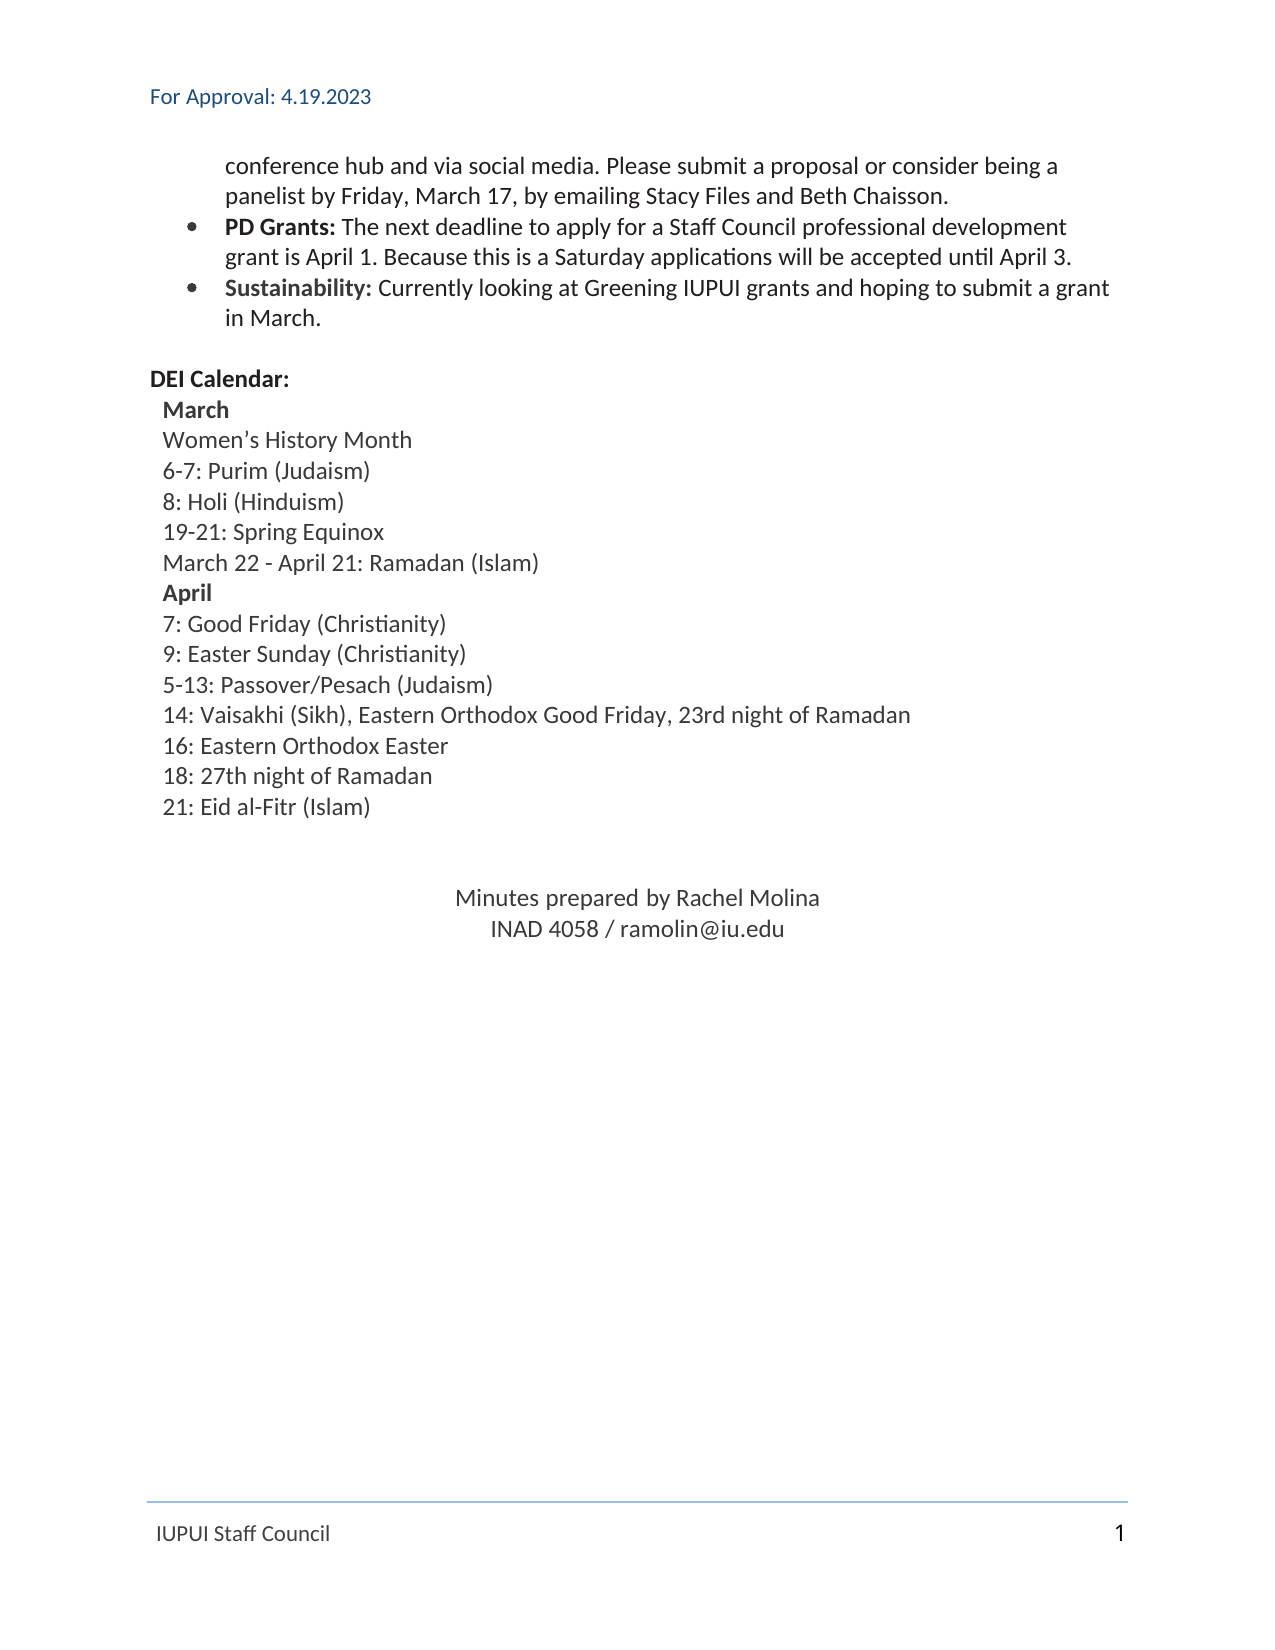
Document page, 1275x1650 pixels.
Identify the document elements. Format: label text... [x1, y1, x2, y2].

text 14: Vaisakhi (Sikh), Eastern Orthodox Good Friday, 23rd night of Ramadan [162, 699, 1125, 730]
text 9: Easter Sunday (Christianity) [162, 638, 1125, 669]
list Sustainability: Currently looking at Greening IUPUI grants and hoping to submit a grant in March. [187, 272, 1125, 333]
text 16: Eastern Orthodox Easter [162, 730, 1125, 760]
text March [162, 394, 1125, 425]
text Minutes prepared by Rachel Molina [150, 882, 1125, 913]
text 18: 27th night of Ramadan [162, 760, 1125, 791]
text 21: Eid al-Fitr (Islam) [162, 791, 1125, 821]
text 7: Good Friday (Christianity) [162, 608, 1125, 638]
text April [162, 577, 1125, 608]
text 19-21: Spring Equinox [162, 516, 1125, 547]
text 6-7: Purim (Judaism) [162, 455, 1125, 486]
text 5-13: Passover/Pesach (Judaism) [162, 669, 1125, 699]
text DEI Calendar: [150, 364, 1125, 394]
text INAD 4058 / ramolin@iu.edu [150, 913, 1125, 943]
text 8: Holi (Hinduism) [162, 486, 1125, 516]
text Women’s History Month [162, 425, 1125, 455]
list PD Grants: The next deadline to apply for a Staff Council professional development grant is April 1. Because this is a Saturday applications will be accepted until April 3. [187, 211, 1125, 272]
text March 22 - April 21: Ramadan (Islam) [162, 547, 1125, 577]
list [187, 150, 1125, 211]
